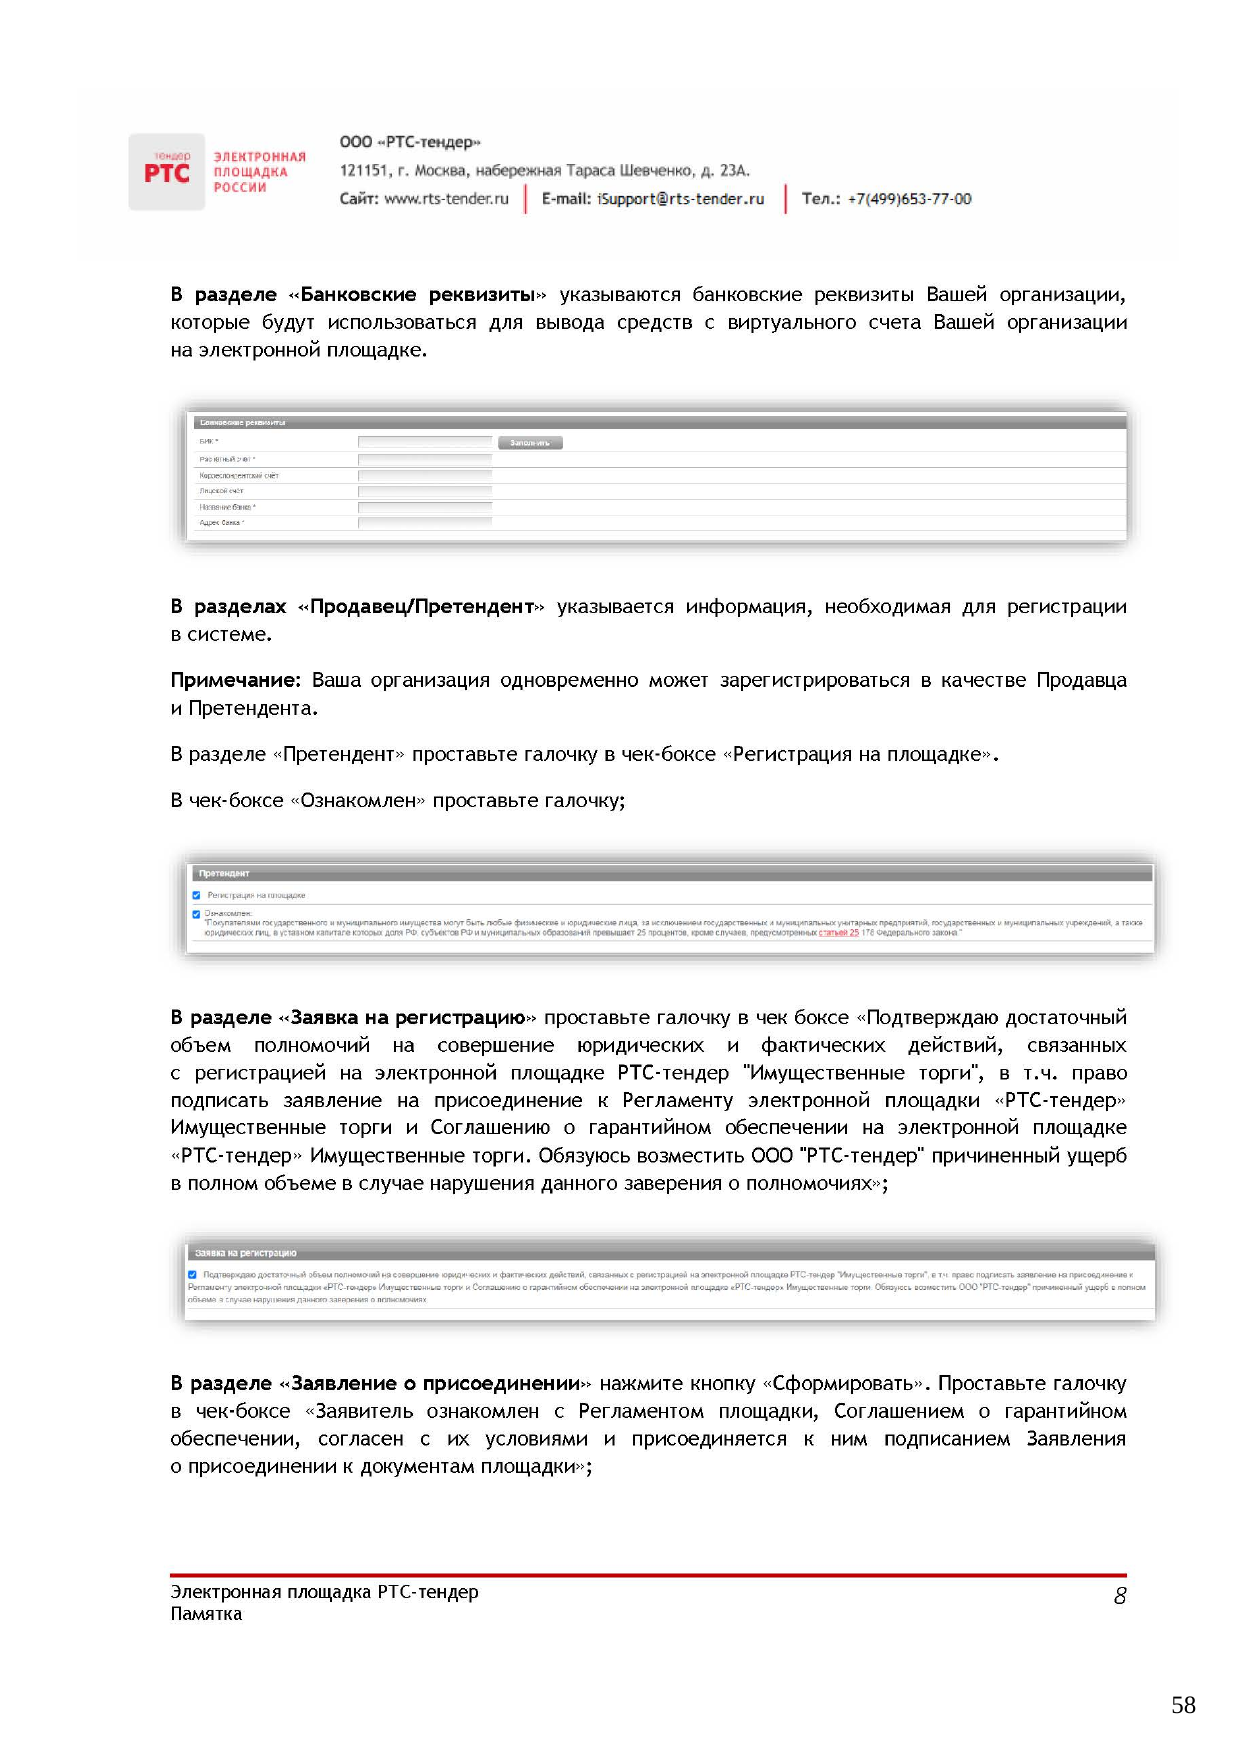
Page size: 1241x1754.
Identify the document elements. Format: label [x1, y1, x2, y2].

picture [77, 88, 1193, 1664]
